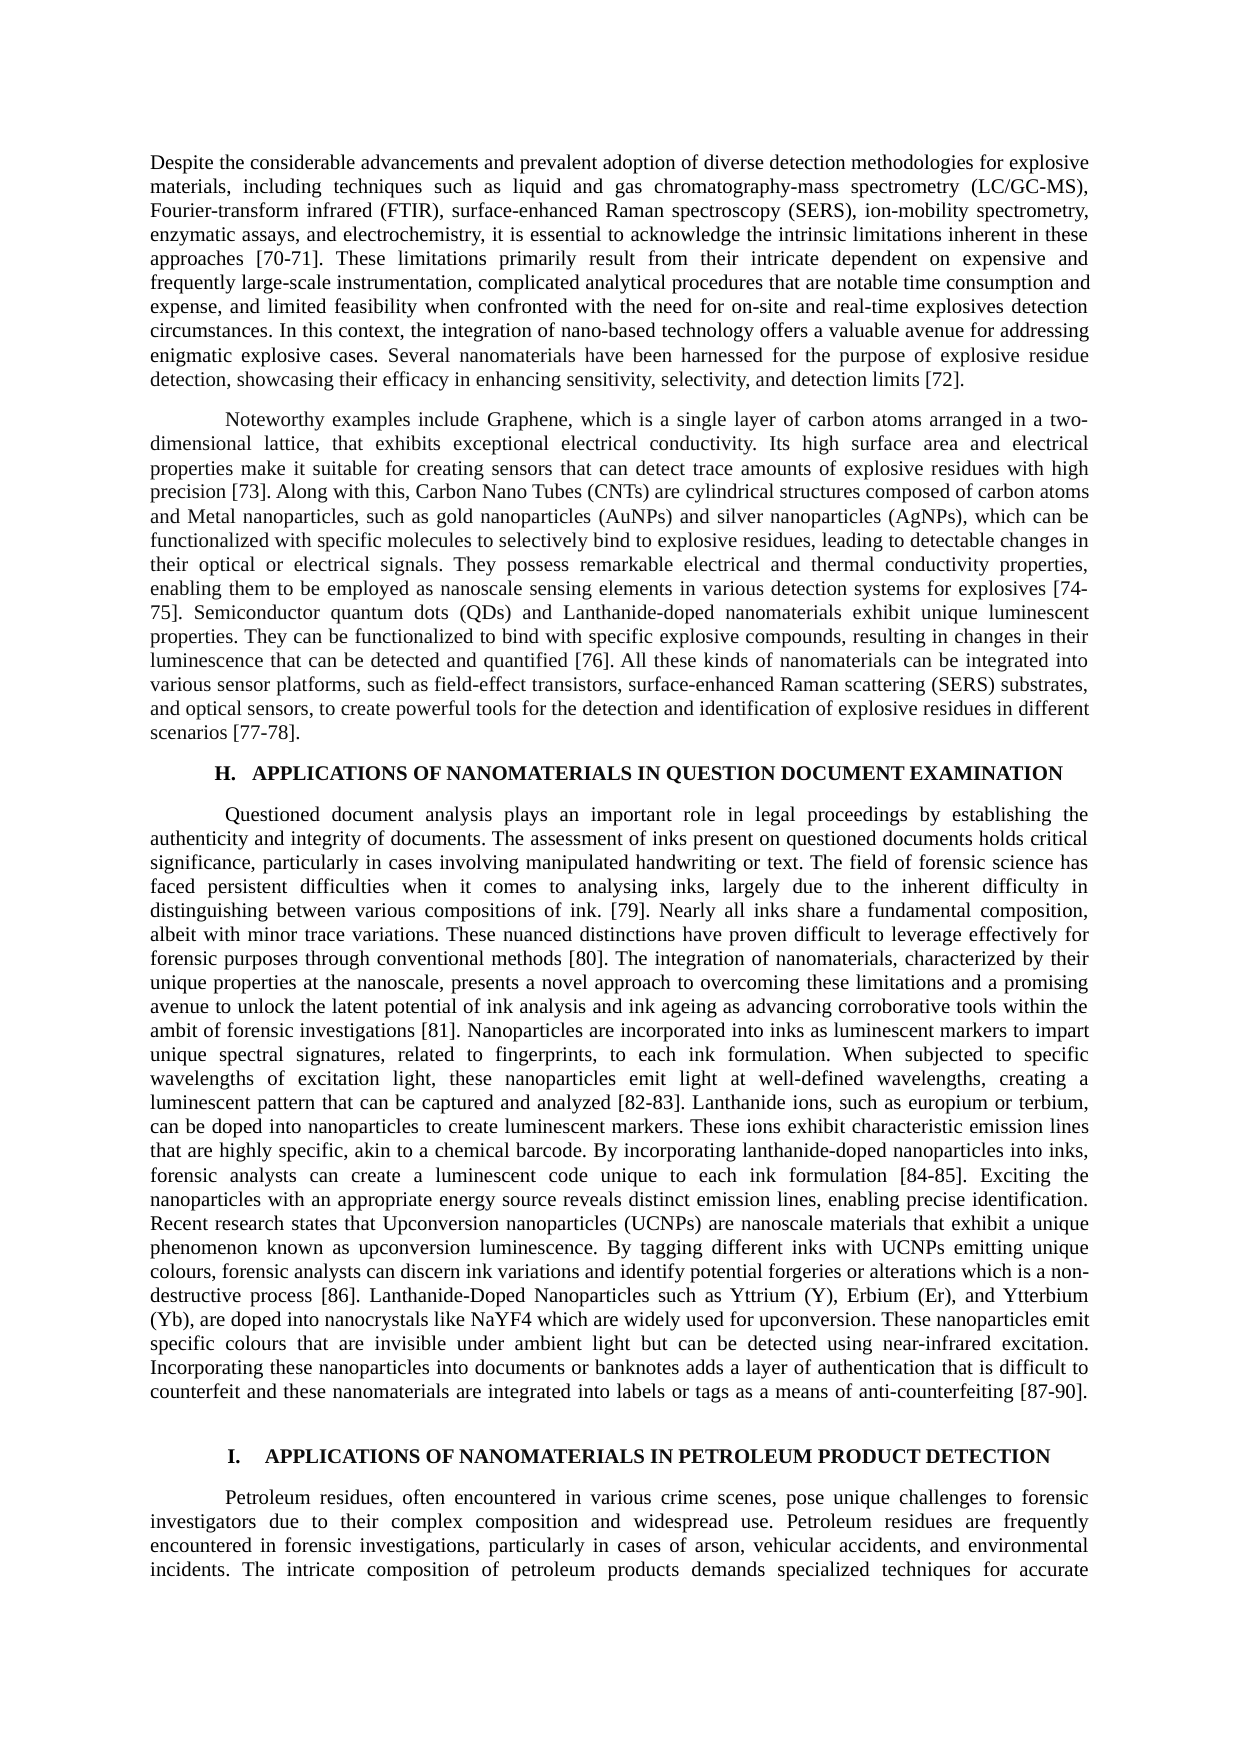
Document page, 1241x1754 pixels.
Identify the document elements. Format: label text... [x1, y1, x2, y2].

text Questioned document analysis plays an important role in legal proceedings by establishing the authenticity and integrity of documents. The assessment of inks present on questioned documents holds critical significance, particularly in cases involving manipulated handwriting or text. The field of forensic science has faced persistent difficulties when it comes to analysing inks, largely due to the inherent difficulty in distinguishing between various compositions of ink. [79]. Nearly all inks share a fundamental composition, albeit with minor trace variations. These nuanced distinctions have proven difficult to leverage effectively for forensic purposes through conventional methods [80]. The integration of nanomaterials, characterized by their unique properties at the nanoscale, presents a novel approach to overcoming these limitations and a promising avenue to unlock the latent potential of ink analysis and ink ageing as advancing corroborative tools within the ambit of forensic investigations [81]. Nanoparticles are incorporated into inks as luminescent markers to impart unique spectral signatures, related to fingerprints, to each ink formulation. When subjected to specific wavelengths of excitation light, these nanoparticles emit light at well-defined wavelengths, creating a luminescent pattern that can be captured and analyzed [82-83]. Lanthanide ions, such as europium or terbium, can be doped into nanoparticles to create luminescent markers. These ions exhibit characteristic emission lines that are highly specific, akin to a chemical barcode. By incorporating lanthanide-doped nanoparticles into inks, forensic analysts can create a luminescent code unique to each ink formulation [84-85]. Exciting the nanoparticles with an appropriate energy source reveals distinct emission lines, enabling precise identification. Recent research states that Upconversion nanoparticles (UCNPs) are nanoscale materials that exhibit a unique phenomenon known as upconversion luminescence. By tagging different inks with UCNPs emitting unique colours, forensic analysts can discern ink variations and identify potential forgeries or alterations which is a non-destructive process [86]. Lanthanide-Doped Nanoparticles such as Yttrium (Y), Erbium (Er), and Ytterbium (Yb), are doped into nanocrystals like NaYF4 which are widely used for upconversion. These nanoparticles emit specific colours that are invisible under ambient light but can be detected using near-infrared excitation. Incorporating these nanoparticles into documents or banknotes adds a layer of authentication that is difficult to counterfeit and these nanomaterials are integrated into labels or tags as a means of anti-counterfeiting [87-90]. [150, 802, 1090, 1427]
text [150, 1484, 1090, 1581]
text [150, 150, 1090, 391]
list APPLICATIONS OF NANOMATERIALS IN QUESTION DOCUMENT EXAMINATION [187, 761, 1090, 785]
list APPLICATIONS OF NANOMATERIALS IN PETROLEUM PRODUCT DETECTION [187, 1444, 1090, 1468]
text Noteworthy examples include Graphene, which is a single layer of carbon atoms arranged in a two-dimensional lattice, that exhibits exceptional electrical conductivity. Its high surface area and electrical properties make it suitable for creating sensors that can detect trace amounts of explosive residues with high precision [73]. Along with this, Carbon Nano Tubes (CNTs) are cylindrical structures composed of carbon atoms and Metal nanoparticles, such as gold nanoparticles (AuNPs) and silver nanoparticles (AgNPs), which can be functionalized with specific molecules to selectively bind to explosive residues, leading to detectable changes in their optical or electrical signals. They possess remarkable electrical and thermal conductivity properties, enabling them to be employed as nanoscale sensing elements in various detection systems for explosives [74-75]. Semiconductor quantum dots (QDs) and Lanthanide-doped nanomaterials exhibit unique luminescent properties. They can be functionalized to bind with specific explosive compounds, resulting in changes in their luminescence that can be detected and quantified [76]. All these kinds of nanomaterials can be integrated into various sensor platforms, such as field-effect transistors, surface-enhanced Raman scattering (SERS) substrates, and optical sensors, to create powerful tools for the detection and identification of explosive residues in different scenarios [77-78]. [150, 407, 1090, 744]
